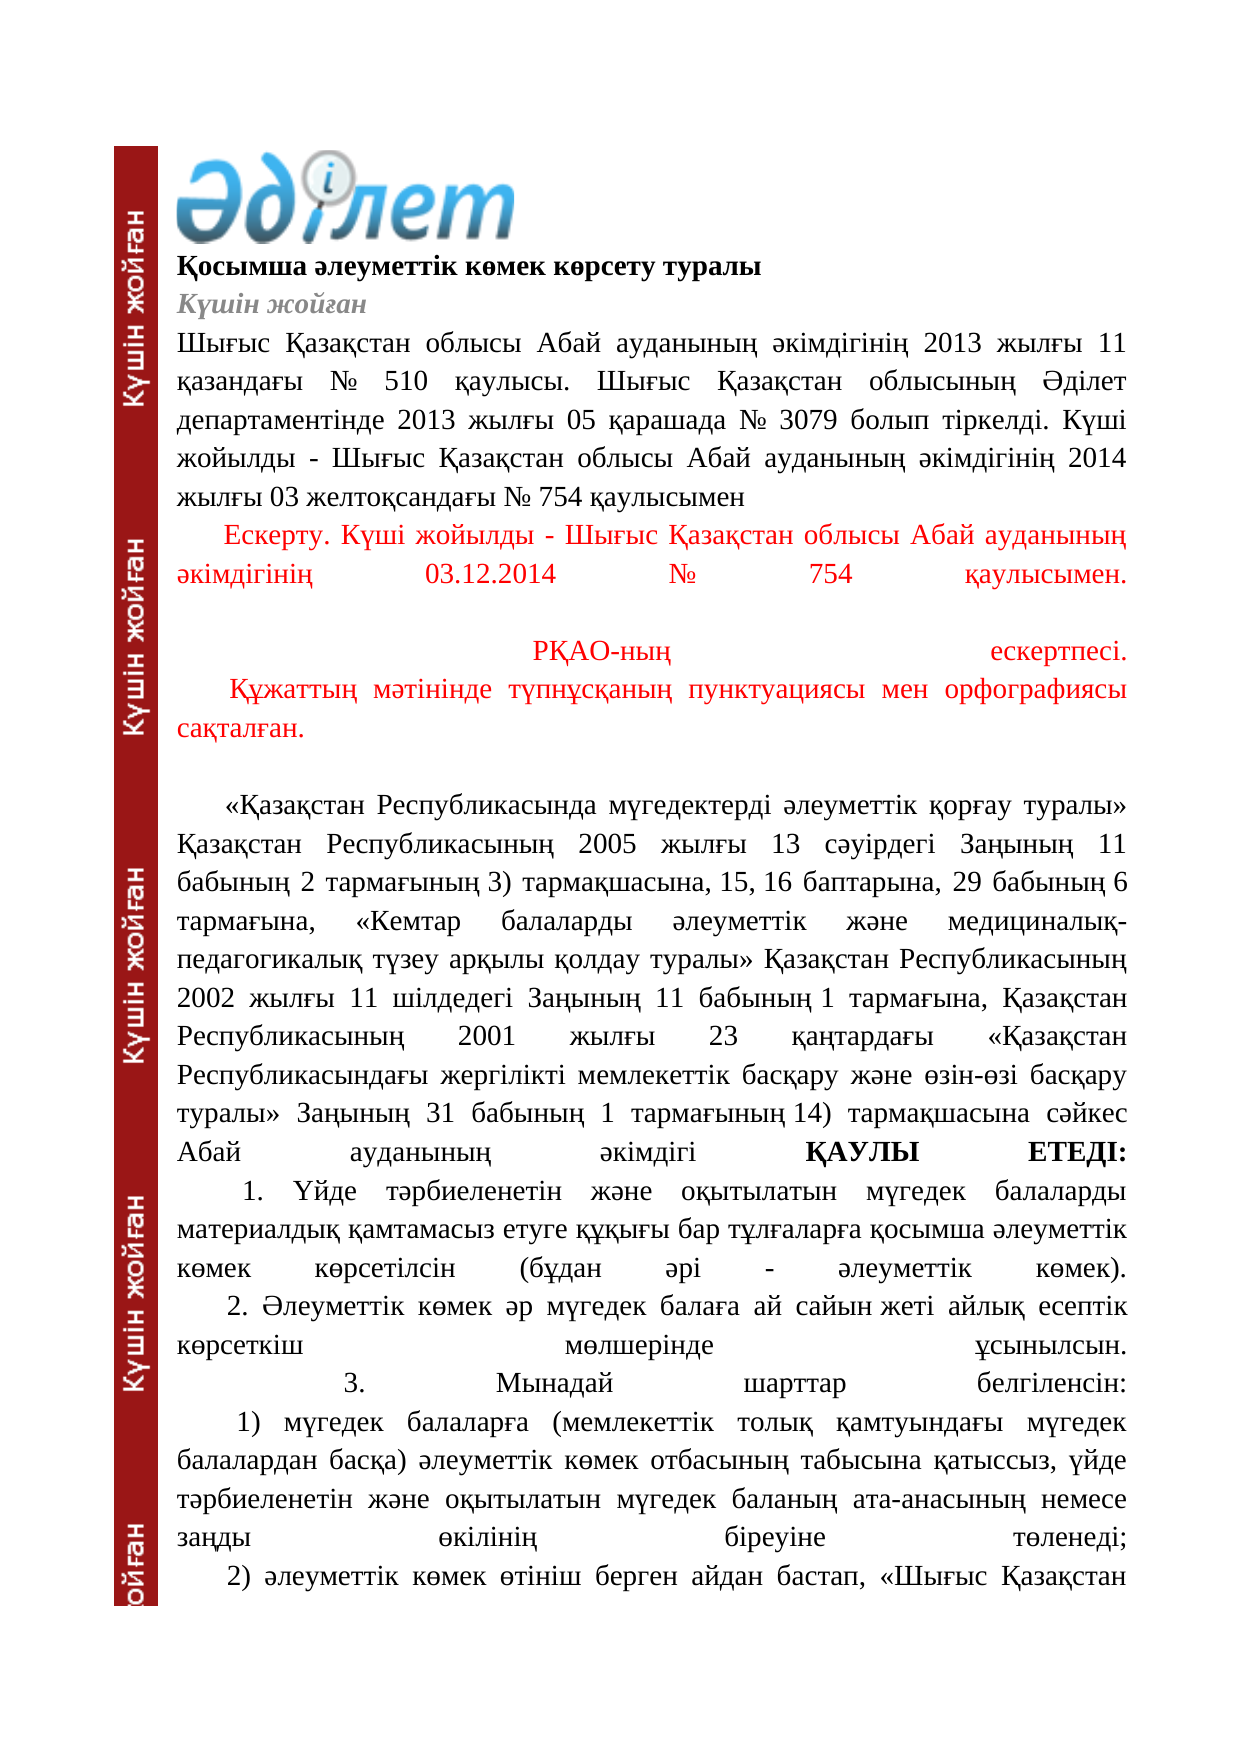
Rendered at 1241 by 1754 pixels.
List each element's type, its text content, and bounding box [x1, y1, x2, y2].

text Қосымша әлеуметтік көмек көрсету туралы [112, 248, 1128, 281]
text Шығыс Қазақстан облысы Абай ауданының әкімдігінің 2013 жылғы 11 қазандағы № 510 қаулысы. Шығыс Қазақстан облысының Әділет департаментінде 2013 жылғы 05 қарашада № 3079 болып тіркелді. Күші жойылды - Шығыс Қазақстан облысы Абай ауданының әкімдігінің 2014 жылғы 03 желтоқсандағы № 754 қаулысымен [112, 325, 1128, 512]
picture [114, 320, 158, 325]
text Күшін жойған [112, 286, 1128, 320]
picture [114, 281, 158, 286]
picture [114, 512, 158, 517]
picture [114, 1592, 158, 1606]
picture [176, 150, 515, 244]
picture [114, 146, 158, 248]
